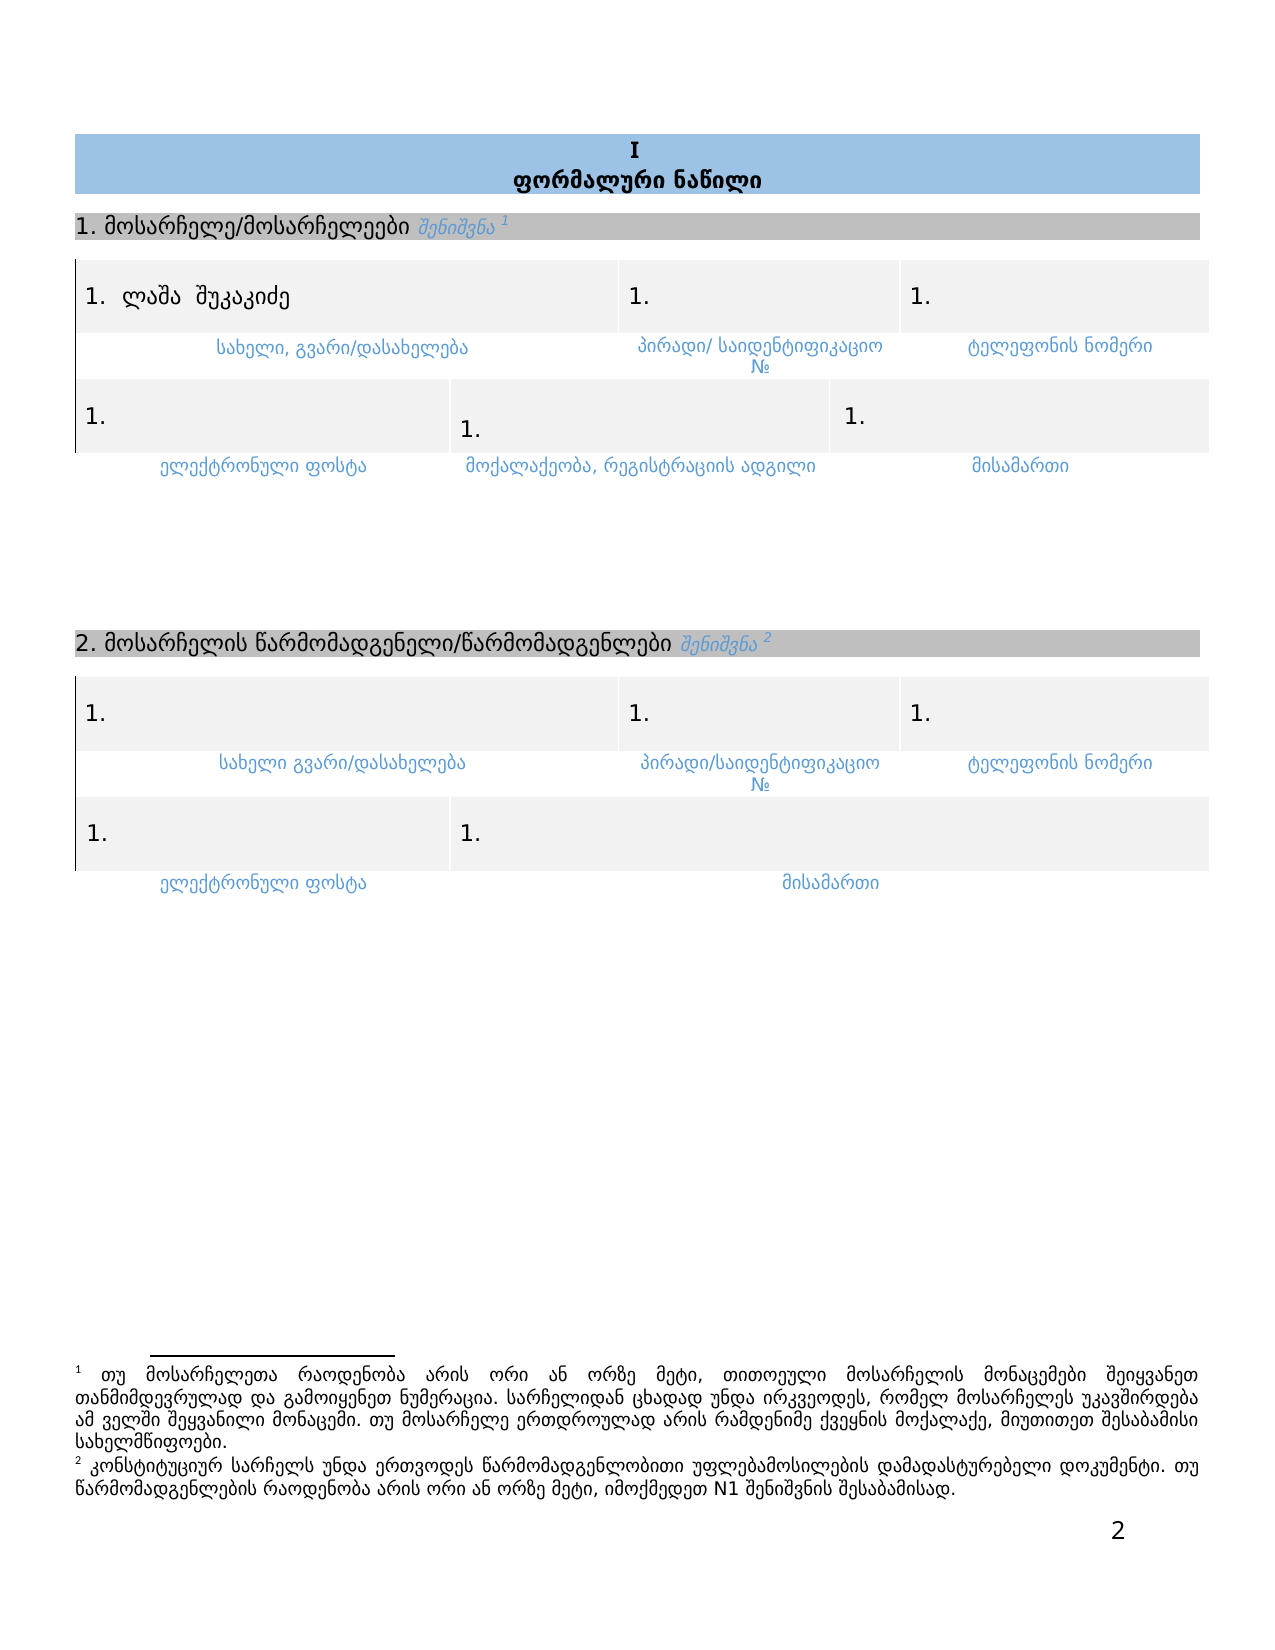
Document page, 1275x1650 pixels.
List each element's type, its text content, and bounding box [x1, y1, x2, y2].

table_cell ტელეფონის ნომერი [901, 752, 1209, 796]
table_cell პირადი/საიდენტიფიკაციო № [619, 752, 899, 796]
table_cell ელექტრონული ფოსტა [76, 872, 449, 895]
table_cell [76, 379, 449, 453]
table_cell [451, 379, 829, 453]
table_cell სახელი გვარი/დასახელება [76, 752, 618, 796]
table_cell ელექტრონული ფოსტა [76, 454, 449, 478]
table_cell სახელი, გვარი/დასახელება [76, 335, 618, 378]
table_cell მოქალაქეობა, რეგისტრაციის ადგილი [451, 454, 829, 478]
table_header [901, 260, 1209, 333]
table_header [76, 677, 618, 751]
text 1. მოსარჩელე/მოსარჩელეები შენიშვნა [75, 213, 1200, 240]
table_cell [76, 797, 449, 871]
table_cell მისამართი [451, 872, 1209, 895]
table_cell ტელეფონის ნომერი [901, 335, 1209, 378]
table_cell მისამართი [830, 454, 1209, 478]
table_cell [451, 797, 1209, 871]
table_header ლაშა შუკაკიძე [76, 260, 618, 333]
text 2. მოსარჩელის წარმომადგენელი/წარმომადგენლები შენიშვნა [75, 630, 1200, 657]
table_header [619, 260, 899, 333]
text I ფორმალური ნაწილი [75, 134, 1200, 194]
table_cell [830, 379, 1209, 453]
table_header [901, 677, 1209, 751]
table_header [619, 677, 899, 751]
table_cell პირადი/ საიდენტიფიკაციო № [619, 335, 899, 378]
